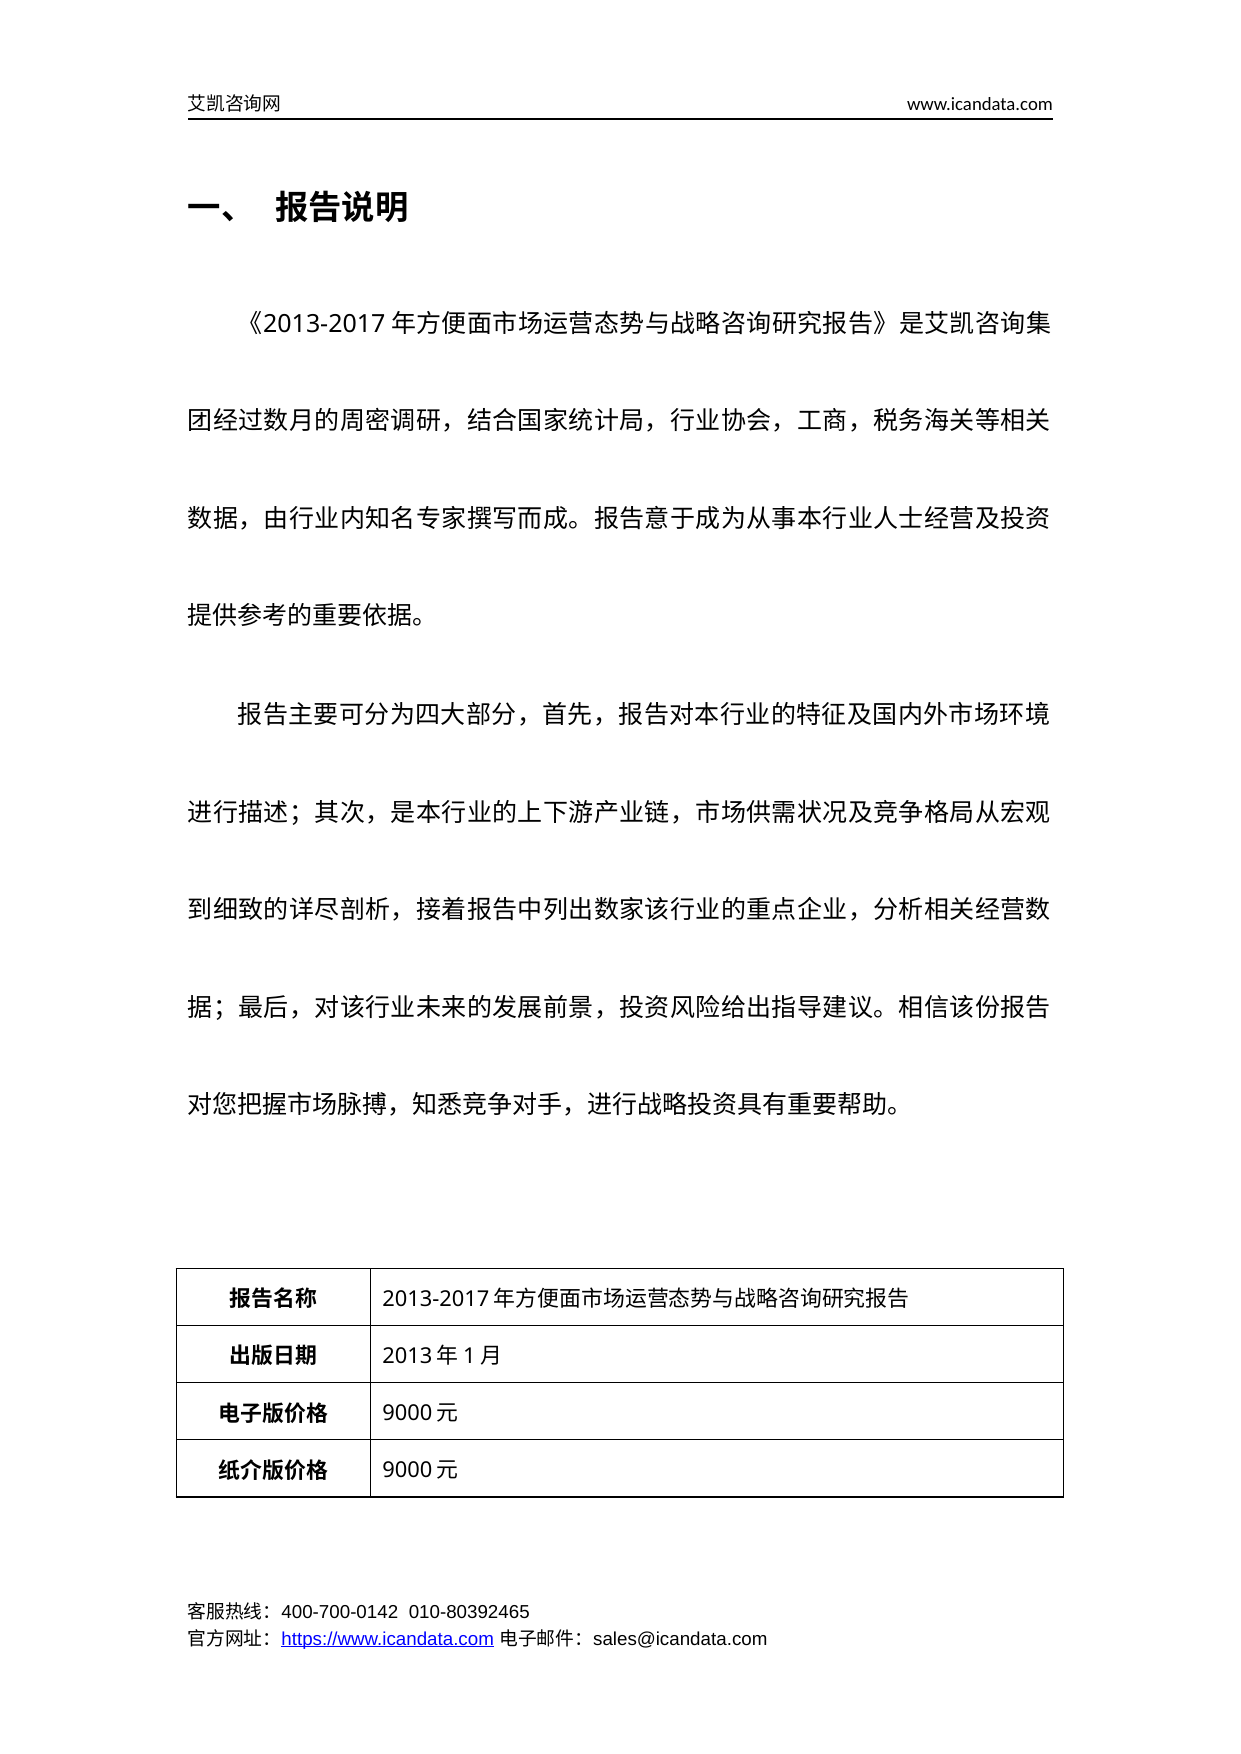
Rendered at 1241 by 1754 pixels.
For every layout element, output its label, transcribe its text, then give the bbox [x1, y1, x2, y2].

table_header 报告名称 [177, 1269, 370, 1325]
table_cell 9000元 [371, 1440, 1063, 1496]
text 报告主要可分为四大部分，首先，报告对本行业的特征及国内外市场环境进行描述；其次，是本行业的上下游产业链，市场供需状况及竞争格局从宏观到细致的详尽剖析，接着报告中列出数家该行业的重点企业，分析相关经营数据；最后，对该行业未来的发展前景，投资风险给出指导建议。相信该份报告对您把握市场脉搏，知悉竞争对手，进行战略投资具有重要帮助。 [187, 681, 1053, 1136]
subtitle 报告说明 [187, 172, 1053, 237]
table_cell 出版日期 [177, 1326, 370, 1382]
table_cell 电子版价格 [177, 1383, 370, 1439]
table_cell 2013年1月 [371, 1326, 1063, 1382]
table_cell 纸介版价格 [177, 1440, 370, 1496]
table_cell 9000元 [371, 1383, 1063, 1439]
table_header 2013-2017年方便面市场运营态势与战略咨询研究报告 [371, 1269, 1063, 1325]
text 《2013-2017年方便面市场运营态势与战略咨询研究报告》是艾凯咨询集团经过数月的周密调研，结合国家统计局，行业协会，工商，税务海关等相关数据，由行业内知名专家撰写而成。报告意于成为从事本行业人士经营及投资提供参考的重要依据。 [187, 289, 1053, 646]
